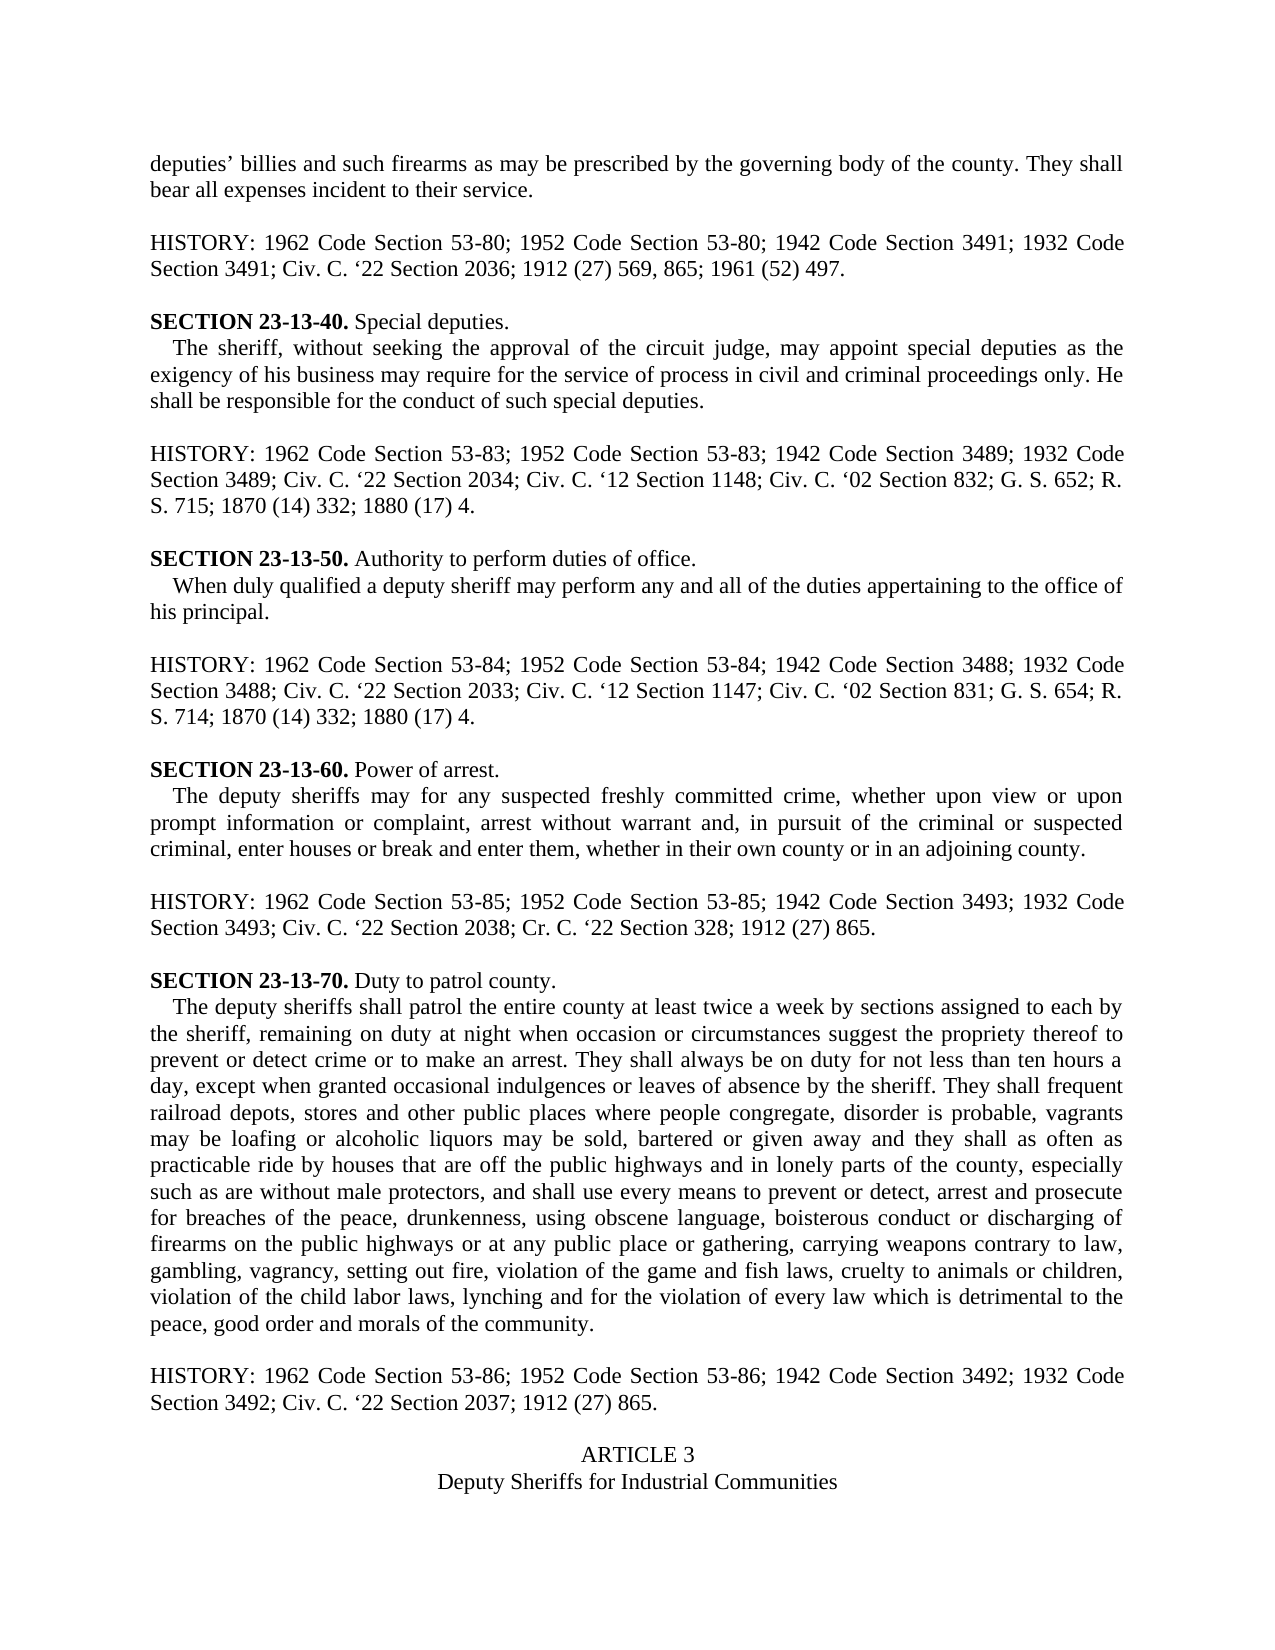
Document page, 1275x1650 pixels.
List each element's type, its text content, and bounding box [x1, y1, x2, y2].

text When duly qualified a deputy sheriff may perform any and all of the duties appertaining to the office of his principal. [150, 572, 1125, 624]
text SECTION 23-13-40. Special deputies. [150, 308, 1125, 334]
text The deputy sheriffs may for any suspected freshly committed crime, whether upon view or upon prompt information or complaint, arrest without warrant and, in pursuit of the criminal or suspected criminal, enter houses or break and enter them, whether in their own county or in an adjoining county. [150, 782, 1125, 862]
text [150, 150, 1125, 203]
text ARTICLE 3 [150, 1441, 1125, 1468]
text HISTORY: 1962 Code Section 53-84; 1952 Code Section 53-84; 1942 Code Section 3488; 1932 Code Section 3488; Civ. C. ‘22 Section 2033; Civ. C. ‘12 Section 1147; Civ. C. ‘02 Section 831; G. S. 654; R. S. 714; 1870 (14) 332; 1880 (17) 4. [150, 651, 1125, 730]
text HISTORY: 1962 Code Section 53-86; 1952 Code Section 53-86; 1942 Code Section 3492; 1932 Code Section 3492; Civ. C. ‘22 Section 2037; 1912 (27) 865. [150, 1362, 1125, 1415]
text HISTORY: 1962 Code Section 53-83; 1952 Code Section 53-83; 1942 Code Section 3489; 1932 Code Section 3489; Civ. C. ‘22 Section 2034; Civ. C. ‘12 Section 1148; Civ. C. ‘02 Section 832; G. S. 652; R. S. 715; 1870 (14) 332; 1880 (17) 4. [150, 440, 1125, 519]
text HISTORY: 1962 Code Section 53-85; 1952 Code Section 53-85; 1942 Code Section 3493; 1932 Code Section 3493; Civ. C. ‘22 Section 2038; Cr. C. ‘22 Section 328; 1912 (27) 865. [150, 888, 1125, 941]
text HISTORY: 1962 Code Section 53-80; 1952 Code Section 53-80; 1942 Code Section 3491; 1932 Code Section 3491; Civ. C. ‘22 Section 2036; 1912 (27) 569, 865; 1961 (52) 497. [150, 229, 1125, 282]
text The deputy sheriffs shall patrol the entire county at least twice a week by sections assigned to each by the sheriff, remaining on duty at night when occasion or circumstances suggest the propriety thereof to prevent or detect crime or to make an arrest. They shall always be on duty for not less than ten hours a day, except when granted occasional indulgences or leaves of absence by the sheriff. They shall frequent railroad depots, stores and other public places where people congregate, disorder is probable, vagrants may be loafing or alcoholic liquors may be sold, bartered or given away and they shall as often as practicable ride by houses that are off the public highways and in lonely parts of the county, especially such as are without male protectors, and shall use every means to prevent or detect, arrest and prosecute for breaches of the peace, drunkenness, using obscene language, boisterous conduct or discharging of firearms on the public highways or at any public place or gathering, carrying weapons contrary to law, gambling, vagrancy, setting out fire, violation of the game and fish laws, cruelty to animals or children, violation of the child labor laws, lynching and for the violation of every law which is detrimental to the peace, good order and morals of the community. [150, 993, 1125, 1336]
text Deputy Sheriffs for Industrial Communities [150, 1468, 1125, 1494]
text SECTION 23-13-70. Duty to patrol county. [150, 967, 1125, 993]
text SECTION 23-13-60. Power of arrest. [150, 756, 1125, 782]
text The sheriff, without seeking the approval of the circuit judge, may appoint special deputies as the exigency of his business may require for the service of process in civil and criminal proceedings only. He shall be responsible for the conduct of such special deputies. [150, 334, 1125, 413]
text SECTION 23-13-50. Authority to perform duties of office. [150, 545, 1125, 572]
